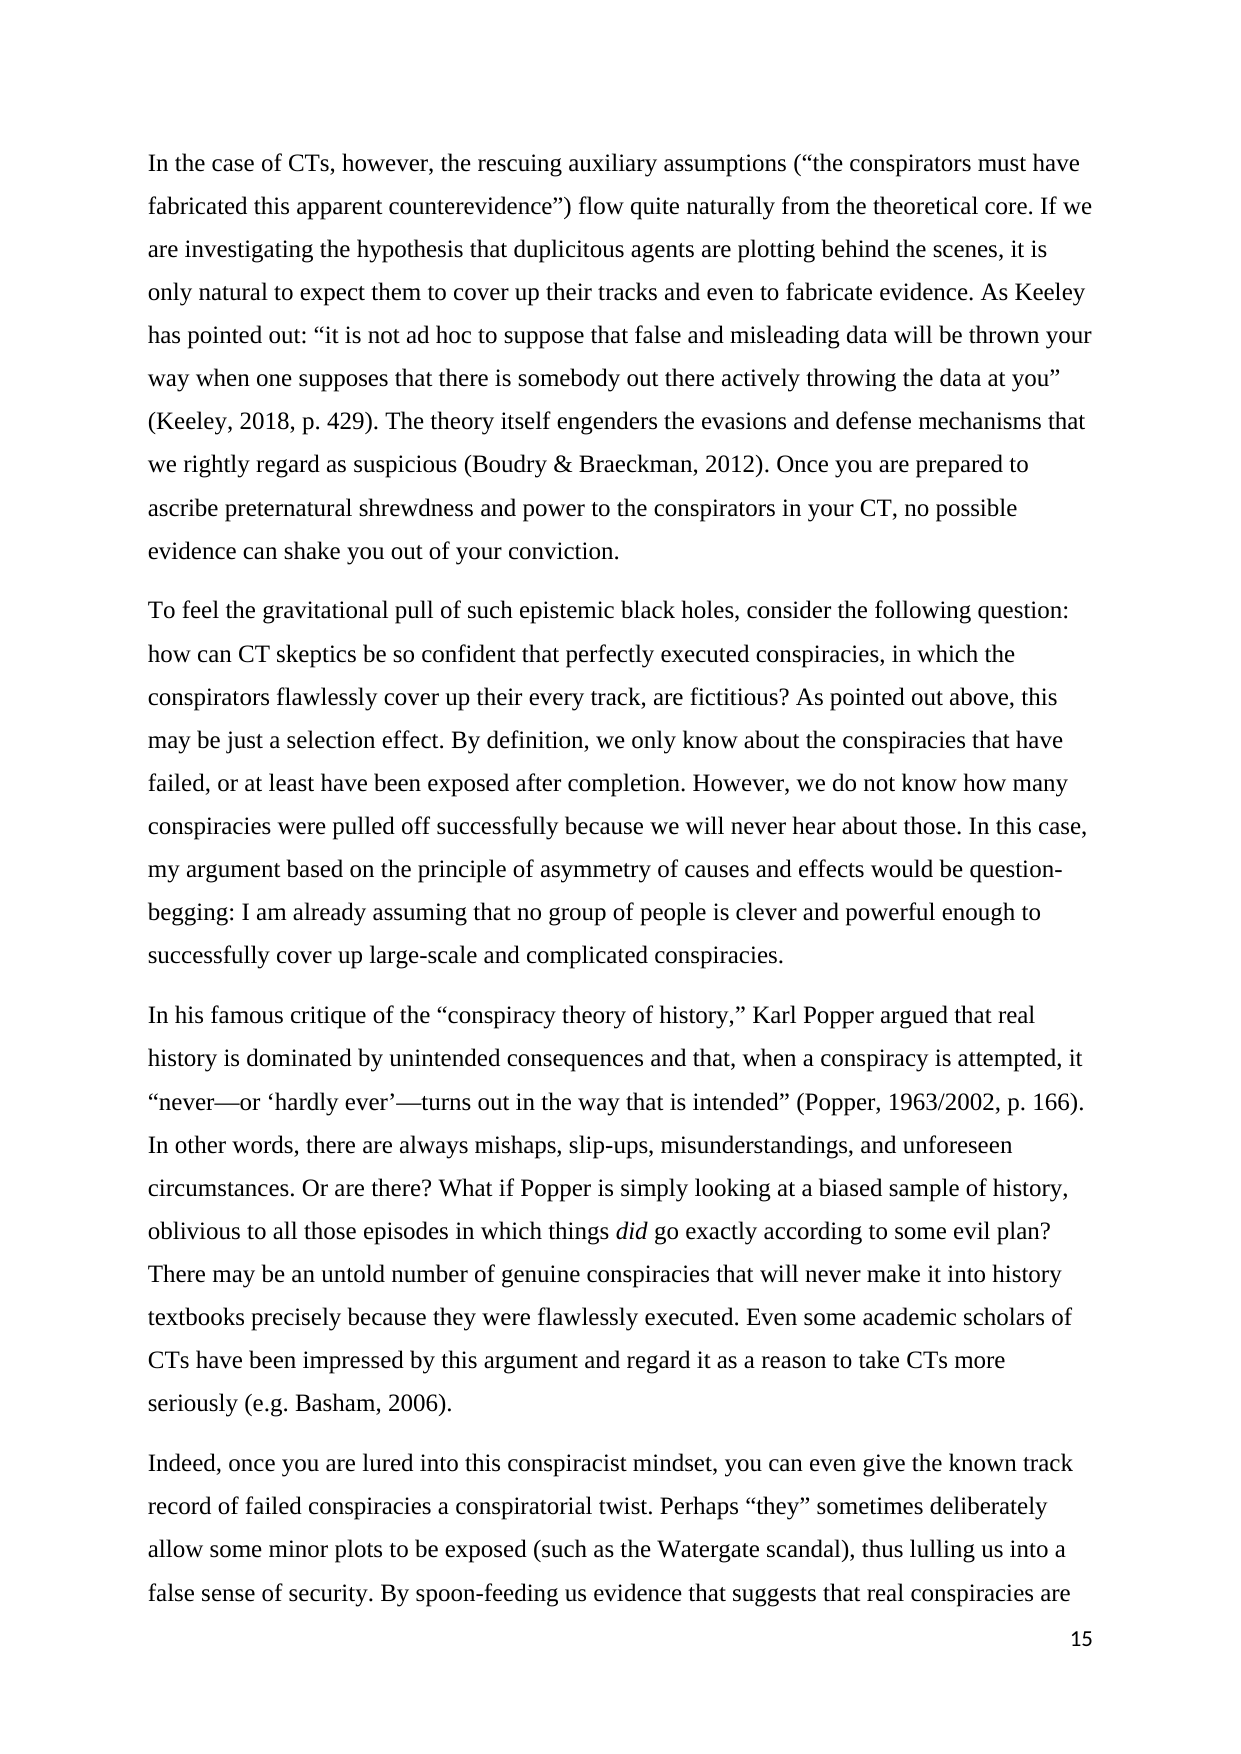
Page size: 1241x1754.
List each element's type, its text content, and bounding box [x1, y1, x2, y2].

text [148, 148, 1093, 564]
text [148, 1448, 1093, 1606]
text In his famous critique of the “conspiracy theory of history,” Karl Popper argued that real history is dominated by unintended consequences and that, when a conspiracy is attempted, it “never—or ‘hardly ever’—turns out in the way that is intended” (Popper, 1963/2002, p. 166). In other words, there are always mishaps, slip-ups, misunderstandings, and unforeseen circumstances. Or are there? What if Popper is simply looking at a biased sample of history, oblivious to all those episodes in which things did go exactly according to some evil plan? There may be an untold number of genuine conspiracies that will never make it into history textbooks precisely because they were flawlessly executed. Even some academic scholars of CTs have been impressed by this argument and regard it as a reason to take CTs more seriously (e.g. Basham, 2006). [148, 1000, 1093, 1417]
text To feel the gravitational pull of such epistemic black holes, consider the following question: how can CT skeptics be so confident that perfectly executed conspiracies, in which the conspirators flawlessly cover up their every track, are fictitious? As pointed out above, this may be just a selection effect. By definition, we only know about the conspiracies that have failed, or at least have been exposed after completion. However, we do not know how many conspiracies were pulled off successfully because we will never hear about those. In this case, my argument based on the principle of asymmetry of causes and effects would be question-begging: I am already assuming that no group of people is clever and powerful enough to successfully cover up large-scale and complicated conspiracies. [148, 596, 1093, 969]
